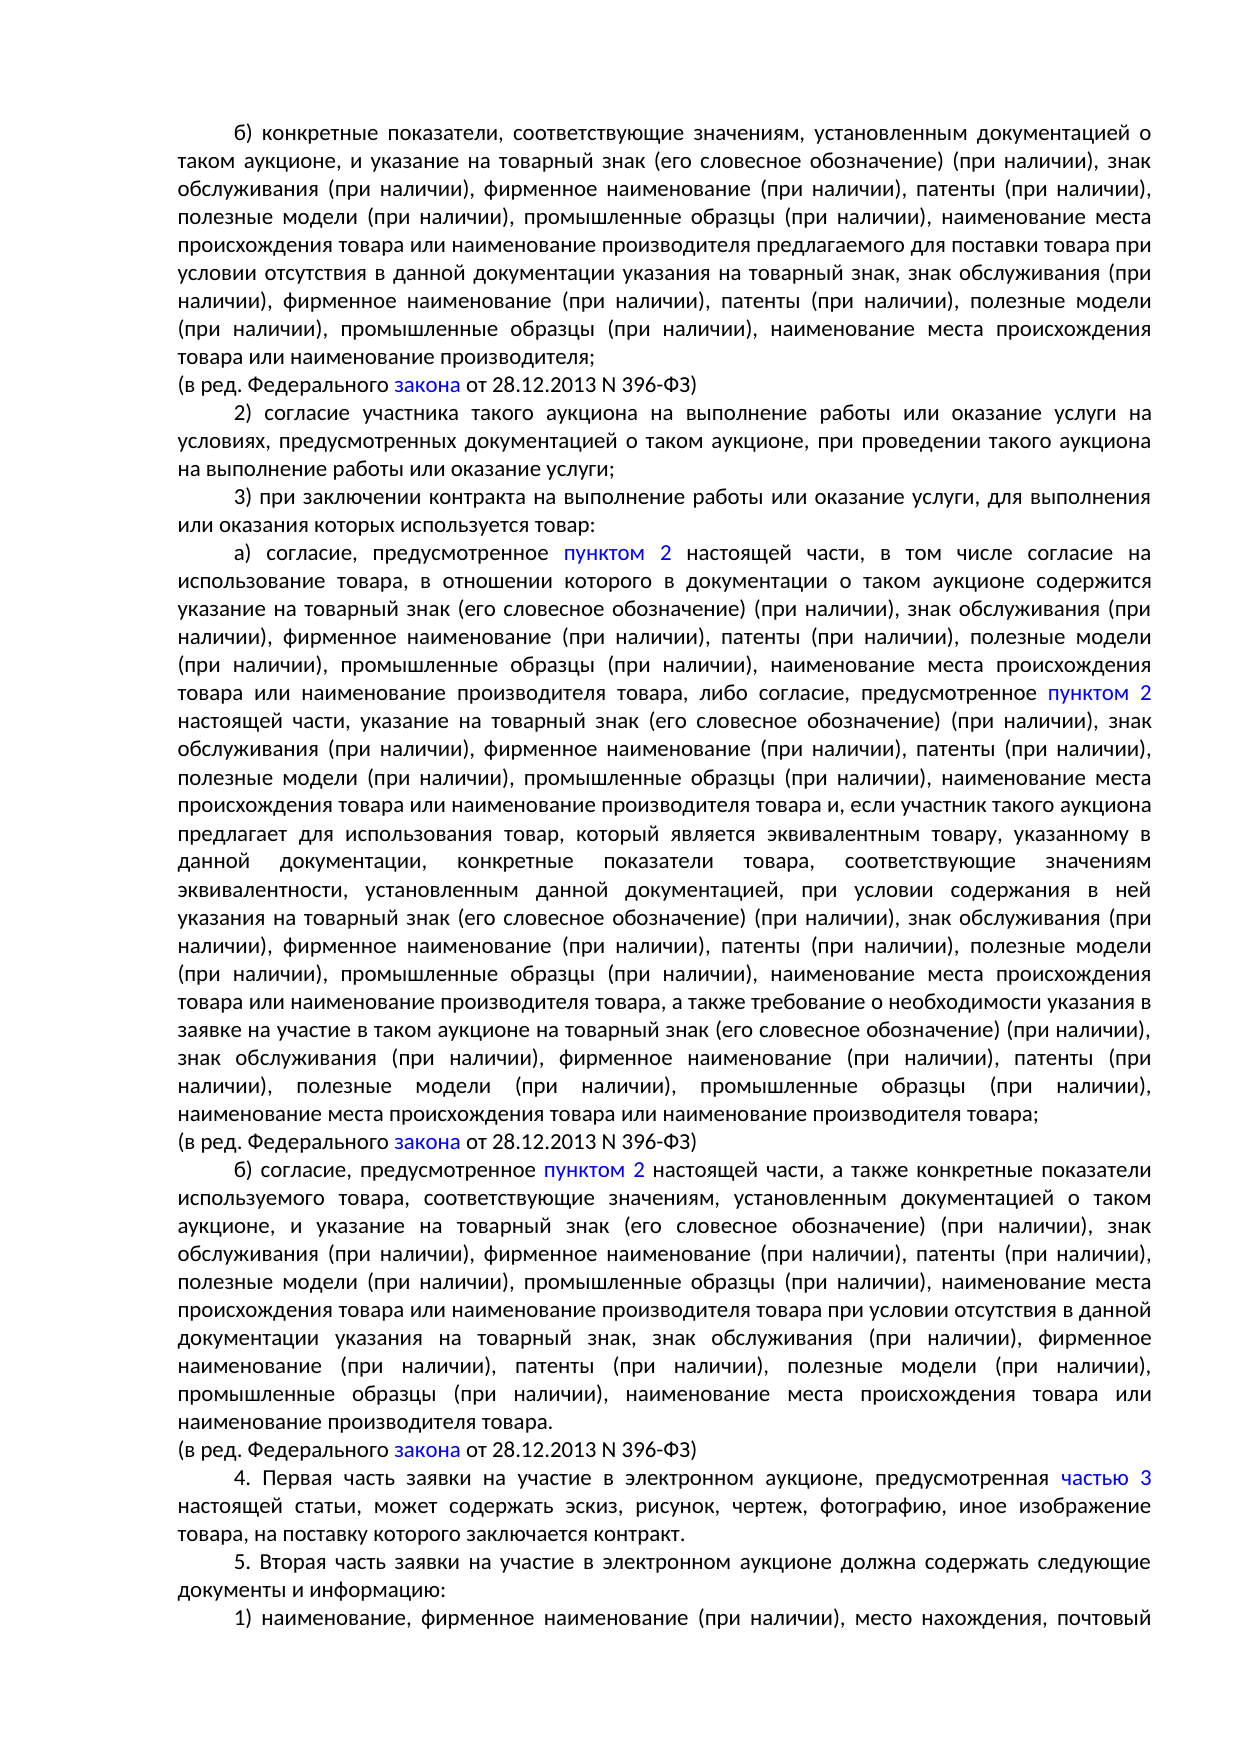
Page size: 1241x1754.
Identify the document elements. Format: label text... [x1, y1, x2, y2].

text (в ред. Федерального закона от 28.12.2013 N 396-ФЗ) [177, 370, 1152, 398]
text б) конкретные показатели, соответствующие значениям, установленным документацией о таком аукционе, и указание на товарный знак (его словесное обозначение) (при наличии), знак обслуживания (при наличии), фирменное наименование (при наличии), патенты (при наличии), полезные модели (при наличии), промышленные образцы (при наличии), наименование места происхождения товара или наименование производителя предлагаемого для поставки товара при условии отсутствия в данной документации указания на товарный знак, знак обслуживания (при наличии), фирменное наименование (при наличии), патенты (при наличии), полезные модели (при наличии), промышленные образцы (при наличии), наименование места происхождения товара или наименование производителя; [177, 118, 1152, 370]
text (в ред. Федерального закона от 28.12.2013 N 396-ФЗ) [177, 1435, 1152, 1463]
text а) согласие, предусмотренное пунктом 2 настоящей части, в том числе согласие на использование товара, в отношении которого в документации о таком аукционе содержится указание на товарный знак (его словесное обозначение) (при наличии), знак обслуживания (при наличии), фирменное наименование (при наличии), патенты (при наличии), полезные модели (при наличии), промышленные образцы (при наличии), наименование места происхождения товара или наименование производителя товара, либо согласие, предусмотренное пунктом 2 настоящей части, указание на товарный знак (его словесное обозначение) (при наличии), знак обслуживания (при наличии), фирменное наименование (при наличии), патенты (при наличии), полезные модели (при наличии), промышленные образцы (при наличии), наименование места происхождения товара или наименование производителя товара и, если участник такого аукциона предлагает для использования товар, который является эквивалентным товару, указанному в данной документации, конкретные показатели товара, соответствующие значениям эквивалентности, установленным данной документацией, при условии содержания в ней указания на товарный знак (его словесное обозначение) (при наличии), знак обслуживания (при наличии), фирменное наименование (при наличии), патенты (при наличии), полезные модели (при наличии), промышленные образцы (при наличии), наименование места происхождения товара или наименование производителя товара, а также требование о необходимости указания в заявке на участие в таком аукционе на товарный знак (его словесное обозначение) (при наличии), знак обслуживания (при наличии), фирменное наименование (при наличии), патенты (при наличии), полезные модели (при наличии), промышленные образцы (при наличии), наименование места происхождения товара или наименование производителя товара; [177, 538, 1152, 1127]
text 5. Вторая часть заявки на участие в электронном аукционе должна содержать следующие документы и информацию: [177, 1547, 1152, 1603]
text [177, 1603, 1152, 1631]
text 4. Первая часть заявки на участие в электронном аукционе, предусмотренная частью 3 настоящей статьи, может содержать эскиз, рисунок, чертеж, фотографию, иное изображение товара, на поставку которого заключается контракт. [177, 1463, 1152, 1547]
text б) согласие, предусмотренное пунктом 2 настоящей части, а также конкретные показатели используемого товара, соответствующие значениям, установленным документацией о таком аукционе, и указание на товарный знак (его словесное обозначение) (при наличии), знак обслуживания (при наличии), фирменное наименование (при наличии), патенты (при наличии), полезные модели (при наличии), промышленные образцы (при наличии), наименование места происхождения товара или наименование производителя товара при условии отсутствия в данной документации указания на товарный знак, знак обслуживания (при наличии), фирменное наименование (при наличии), патенты (при наличии), полезные модели (при наличии), промышленные образцы (при наличии), наименование места происхождения товара или наименование производителя товара. [177, 1155, 1152, 1435]
text 3) при заключении контракта на выполнение работы или оказание услуги, для выполнения или оказания которых используется товар: [177, 482, 1152, 538]
text 2) согласие участника такого аукциона на выполнение работы или оказание услуги на условиях, предусмотренных документацией о таком аукционе, при проведении такого аукциона на выполнение работы или оказание услуги; [177, 398, 1152, 482]
text (в ред. Федерального закона от 28.12.2013 N 396-ФЗ) [177, 1127, 1152, 1155]
